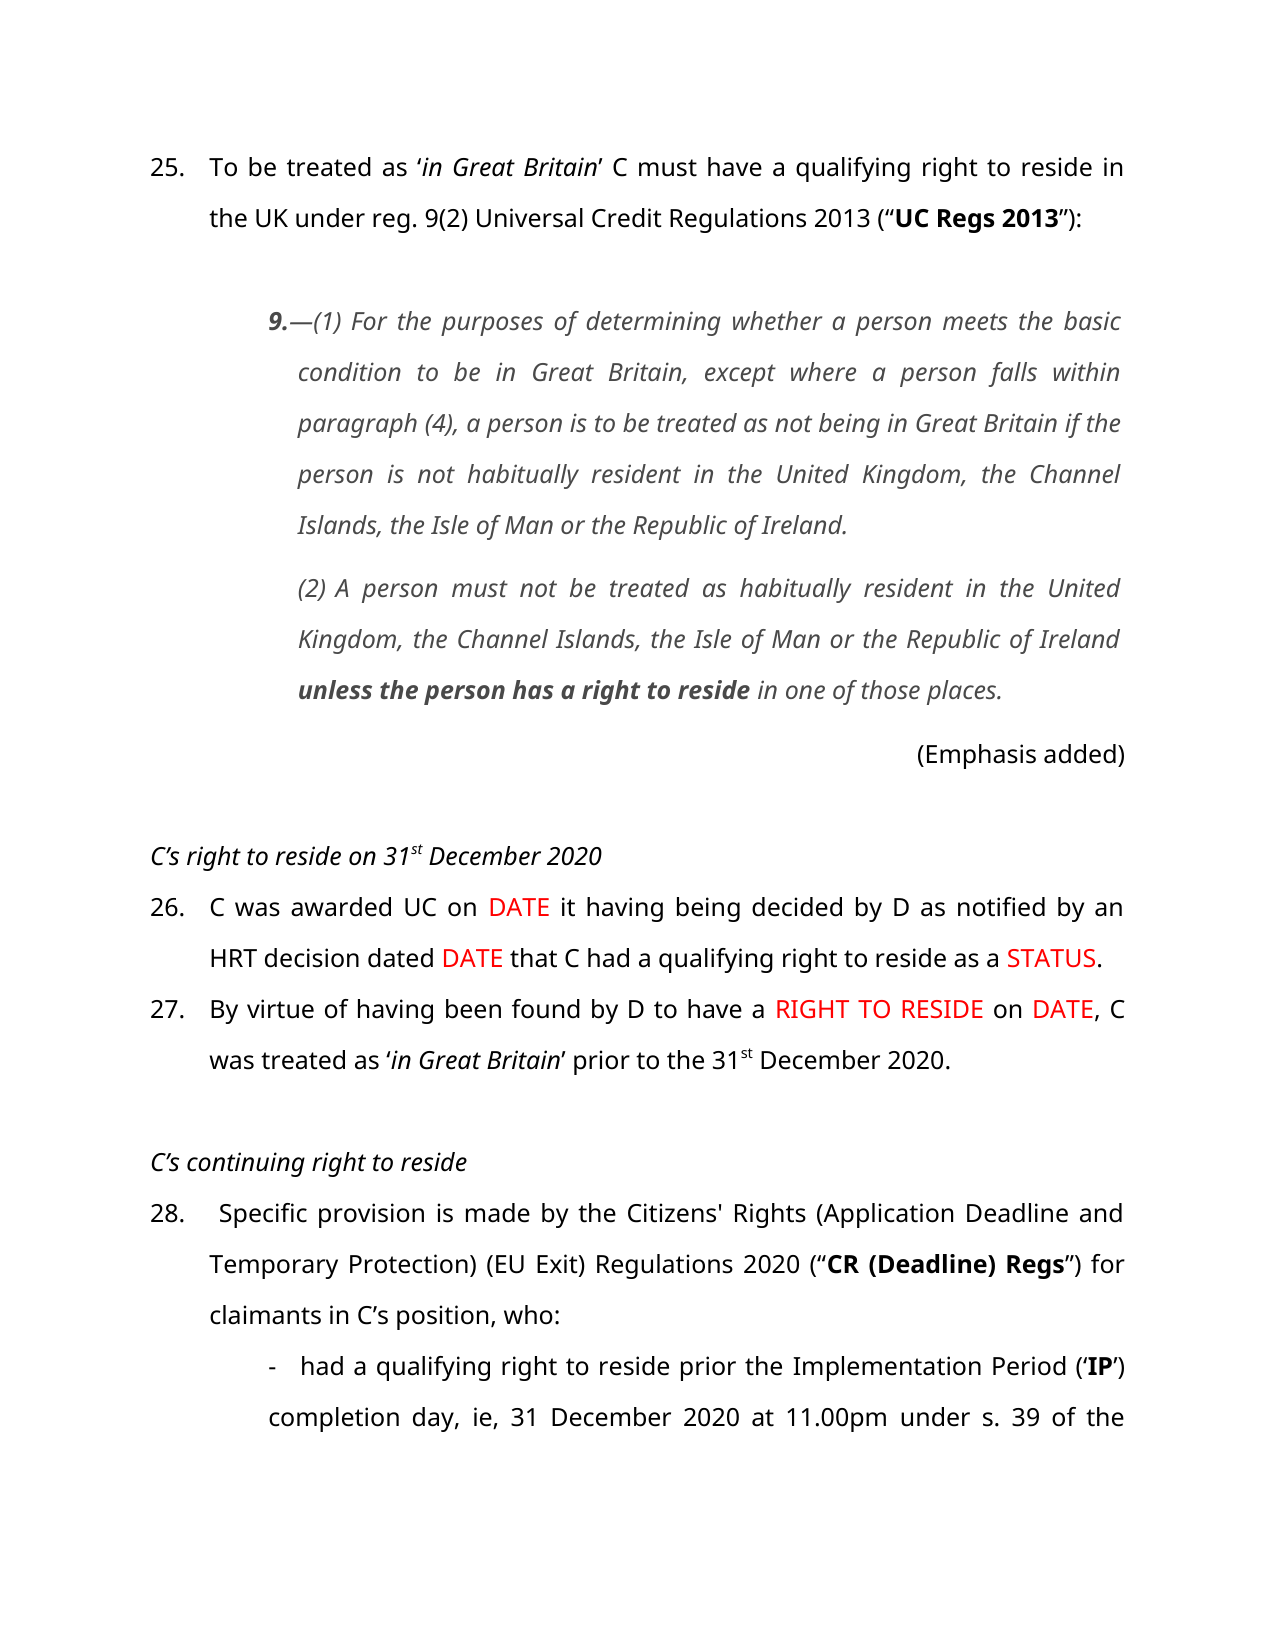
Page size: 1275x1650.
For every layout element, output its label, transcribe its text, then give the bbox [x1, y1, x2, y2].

text C’s continuing right to reside [150, 1145, 1125, 1179]
text C’s right to reside on 31st December 2020 [150, 838, 1125, 873]
list Specific provision is made by the Citizens' Rights (Application Deadline and Temporary Protection) (EU Exit) Regulations 2020 (“CR (Deadline) Regs”) for claimants in C’s position, who: [150, 1196, 1125, 1332]
list C was awarded UC on DATE it having being decided by D as notified by an HRT decision dated DATE that C had a qualifying right to reside as a STATUS. [150, 889, 1125, 975]
text 9.—(1) For the purposes of determining whether a person meets the basic condition to be in Great Britain, except where a person falls within paragraph (4), a person is to be treated as not being in Great Britain if the person is not habitually resident in the United Kingdom, the Channel Islands, the Isle of Man or the Republic of Ireland. [268, 303, 1125, 541]
text (Emphasis added) [268, 736, 1125, 771]
list To be treated as ‘in Great Britain’ C must have a qualifying right to reside in the UK under reg. 9(2) Universal Credit Regulations 2013 (“UC Regs 2013”): [150, 150, 1125, 235]
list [268, 1349, 1125, 1434]
text (2) A person must not be treated as habitually resident in the United Kingdom, the Channel Islands, the Isle of Man or the Republic of Ireland unless the person has a right to reside in one of those places. [268, 571, 1125, 707]
list By virtue of having been found by D to have a RIGHT TO RESIDE on DATE, C was treated as ‘in Great Britain’ prior to the 31st December 2020. [150, 992, 1125, 1077]
